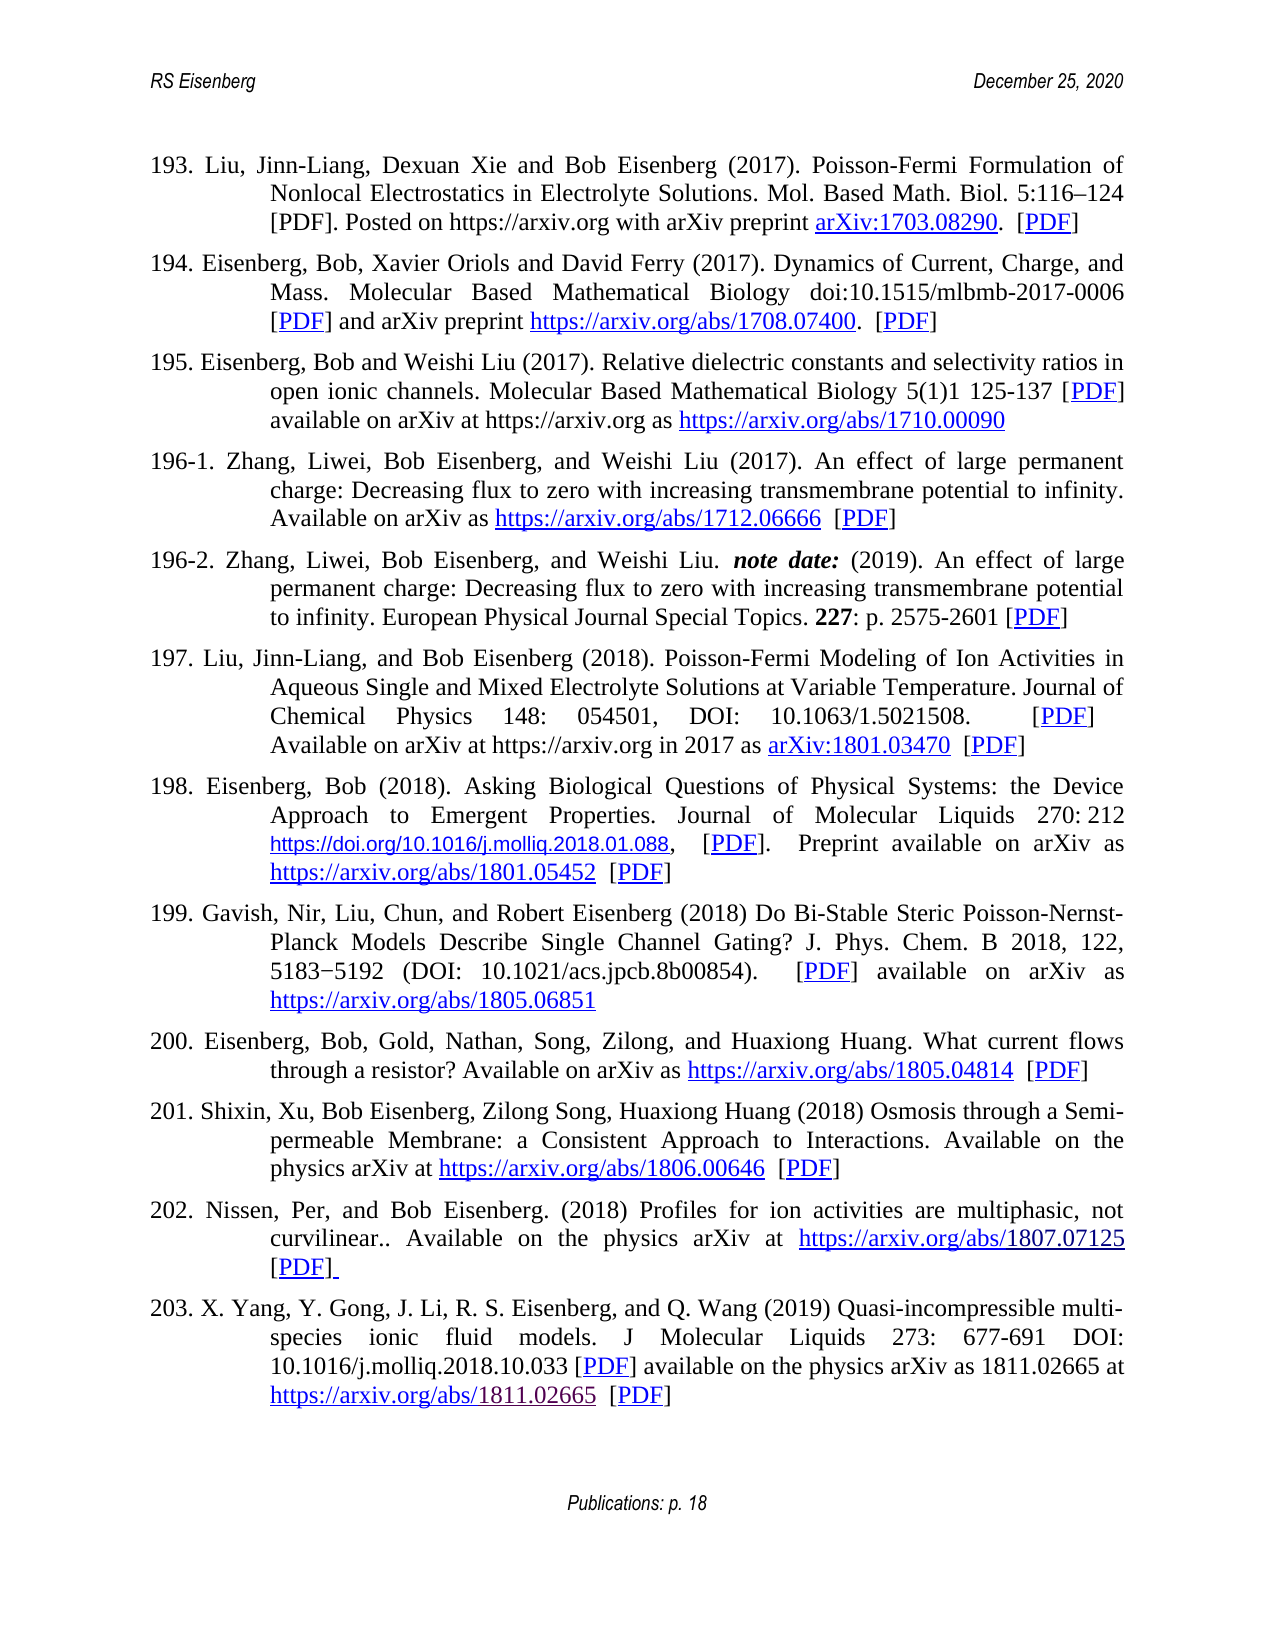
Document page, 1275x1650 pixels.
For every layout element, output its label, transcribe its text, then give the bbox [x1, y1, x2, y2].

text 200. Eisenberg, Bob, Gold, Nathan, Song, Zilong, and Huaxiong Huang. What current flows through a resistor? Available on arXiv as https://arxiv.org/abs/1805.04814 [PDF] [150, 1026, 1125, 1083]
text 193. Liu, Jinn-Liang, Dexuan Xie and Bob Eisenberg (2017). Poisson-Fermi Formulation of Nonlocal Electrostatics in Electrolyte Solutions. Mol. Based Math. Biol. 5:116–124 [PDF]. Posted on https://arxiv.org with arXiv preprint arXiv:1703.08290. [PDF] [150, 150, 1125, 236]
text 201. Shixin, Xu, Bob Eisenberg, Zilong Song, Huaxiong Huang (2018) Osmosis through a Semi-permeable Membrane: a Consistent Approach to Interactions. Available on the physics arXiv at https://arxiv.org/abs/1806.00646 [PDF] [150, 1096, 1125, 1182]
text 196-2. Zhang, Liwei, Bob Eisenberg, and Weishi Liu. note date: (2019). An effect of large permanent charge: Decreasing flux to zero with increasing transmembrane potential to infinity. European Physical Journal Special Topics. 227: p. 2575-2601 [PDF] [150, 545, 1125, 631]
text 202. Nissen, Per, and Bob Eisenberg. (2018) Profiles for ion activities are multiphasic, not curvilinear.. Available on the physics arXiv at https://arxiv.org/abs/1807.07125 [PDF] [150, 1195, 1125, 1281]
text 199. Gavish, Nir, Liu, Chun, and Robert Eisenberg (2018) Do Bi-Stable Steric Poisson-Nernst-Planck Models Describe Single Channel Gating? J. Phys. Chem. B 2018, 122, 5183−5192 (DOI: 10.1021/acs.jpcb.8b00854). [PDF] available on arXiv as https://arxiv.org/abs/1805.06851 [150, 898, 1125, 1013]
text 194. Eisenberg, Bob, Xavier Oriols and David Ferry (2017). Dynamics of Current, Charge, and Mass. Molecular Based Mathematical Biology doi:10.1515/mlbmb-2017-0006 [PDF] and arXiv preprint https://arxiv.org/abs/1708.07400. [PDF] [150, 248, 1125, 335]
text 195. Eisenberg, Bob and Weishi Liu (2017). Relative dielectric constants and selectivity ratios in open ionic channels. Molecular Based Mathematical Biology 5(1)1 125-137 [PDF] available on arXiv at https://arxiv.org as https://arxiv.org/abs/1710.00090 [150, 347, 1125, 433]
text 203. X. Yang, Y. Gong, J. Li, R. S. Eisenberg, and Q. Wang (2019) Quasi-incompressible multi-species ionic fluid models. J Molecular Liquids 273: 677-691 DOI: 10.1016/j.molliq.2018.10.033 [PDF] available on the physics arXiv as 1811.02665 at https://arxiv.org/abs/1811.02665 [PDF] [150, 1293, 1125, 1408]
text 197. Liu, Jinn-Liang, and Bob Eisenberg (2018). Poisson-Fermi Modeling of Ion Activities in Aqueous Single and Mixed Electrolyte Solutions at Variable Temperature. Journal of Chemical Physics 148: 054501, DOI: 10.1063/1.5021508. [PDF] Available on arXiv at https://arxiv.org in 2017 as arXiv:1801.03470 [PDF] [150, 643, 1125, 758]
text 198. Eisenberg, Bob (2018). Asking Biological Questions of Physical Systems: the Device Approach to Emergent Properties. Journal of Molecular Liquids 270: 212 https://doi.org/10.1016/j.molliq.2018.01.088, [PDF]. Preprint available on arXiv as https://arxiv.org/abs/1801.05452 [PDF] [150, 771, 1125, 886]
text 196-1. Zhang, Liwei, Bob Eisenberg, and Weishi Liu (2017). An effect of large permanent charge: Decreasing flux to zero with increasing transmembrane potential to infinity. Available on arXiv as https://arxiv.org/abs/1712.06666 [PDF] [150, 446, 1125, 532]
